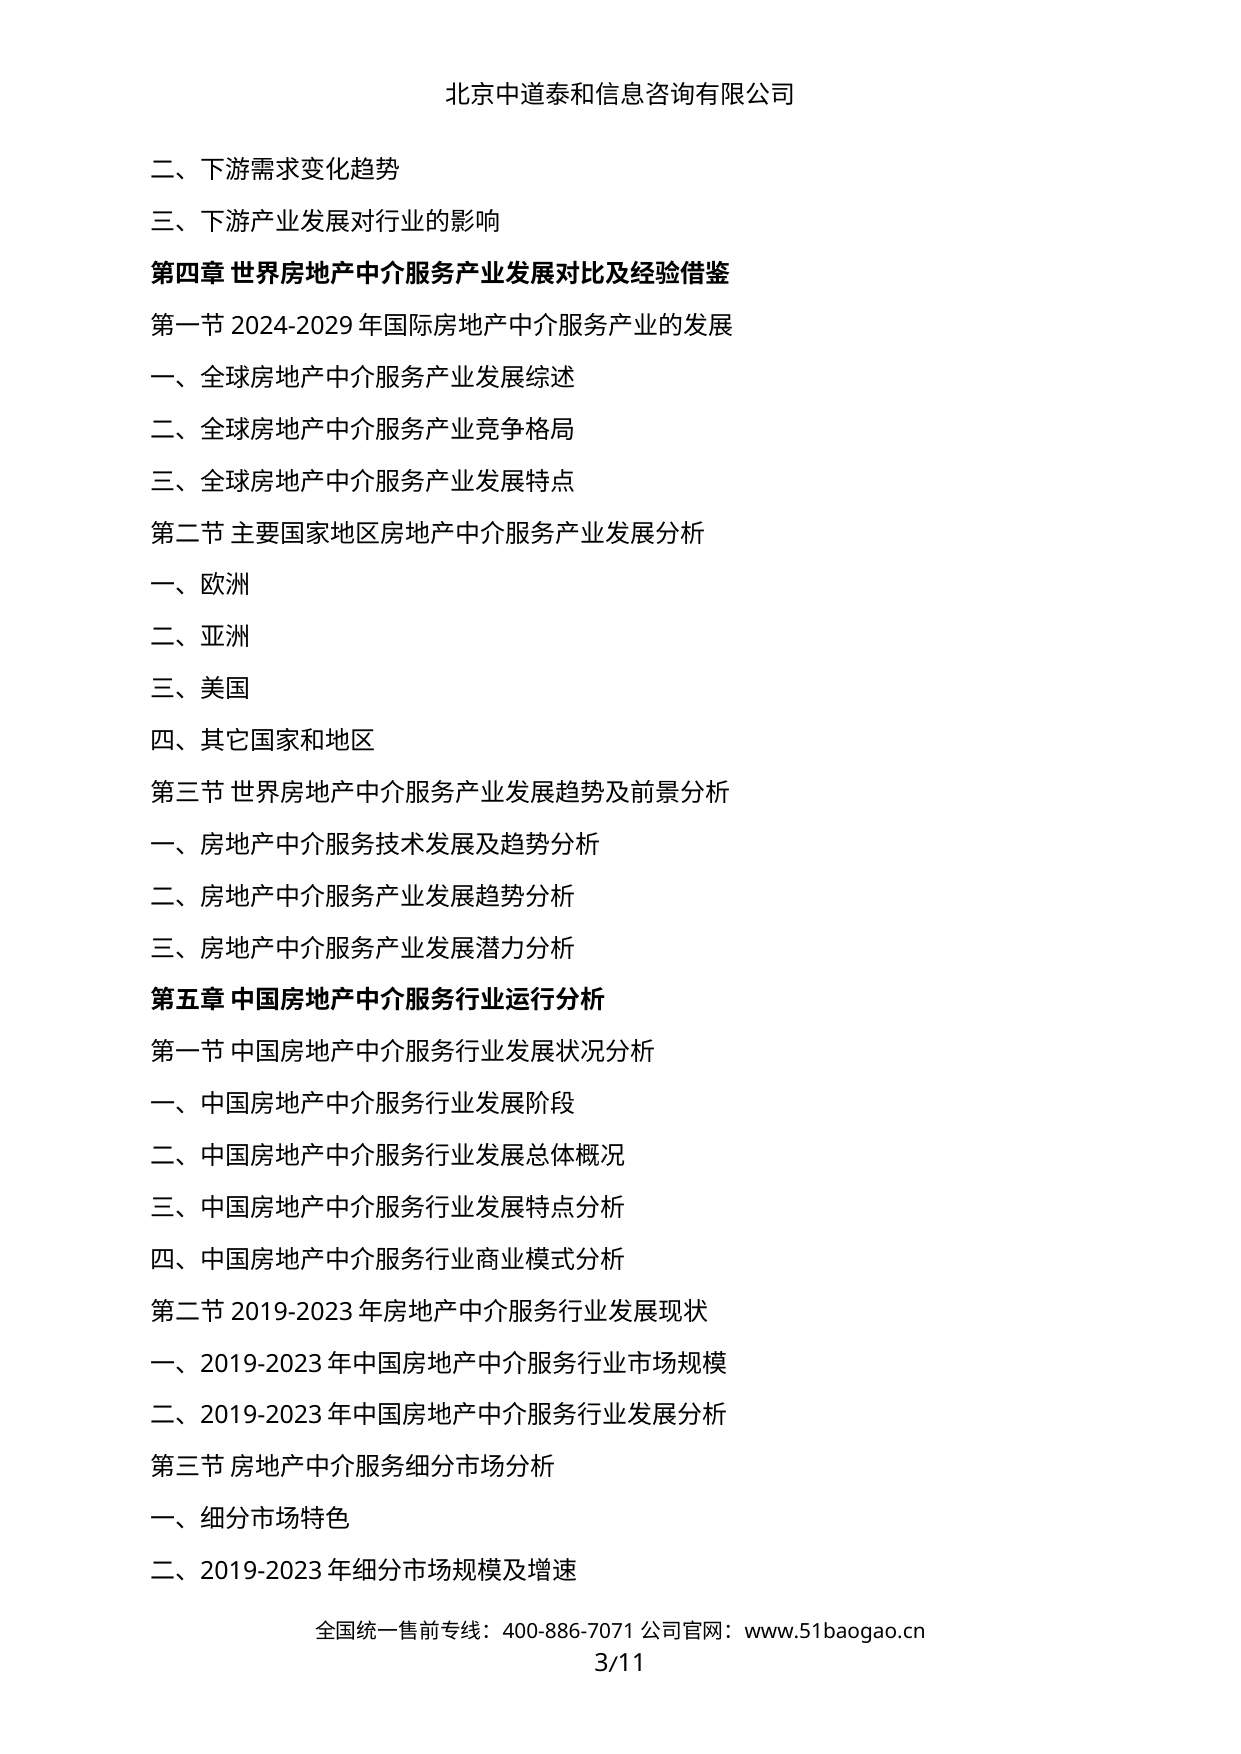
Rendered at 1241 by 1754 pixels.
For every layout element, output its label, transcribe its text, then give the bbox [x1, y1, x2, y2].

text 第四章 世界房地产中介服务产业发展对比及经验借鉴 [150, 254, 1090, 290]
text 三、下游产业发展对行业的影响 [150, 202, 1090, 238]
text 二、全球房地产中介服务产业竞争格局 [150, 409, 1090, 446]
text 二、中国房地产中介服务行业发展总体概况 [150, 1136, 1090, 1172]
text 一、房地产中介服务技术发展及趋势分析 [150, 824, 1090, 861]
text 第一节 中国房地产中介服务行业发展状况分析 [150, 1032, 1090, 1068]
text 第三节 世界房地产中介服务产业发展趋势及前景分析 [150, 772, 1090, 809]
text 二、下游需求变化趋势 [150, 150, 1090, 186]
text 第三节 房地产中介服务细分市场分析 [150, 1447, 1090, 1483]
text 第二节 2019-2023年房地产中介服务行业发展现状 [150, 1291, 1090, 1327]
text 三、房地产中介服务产业发展潜力分析 [150, 928, 1090, 964]
text 一、全球房地产中介服务产业发展综述 [150, 357, 1090, 394]
text 第五章 中国房地产中介服务行业运行分析 [150, 980, 1090, 1016]
text 第一节 2024-2029年国际房地产中介服务产业的发展 [150, 306, 1090, 342]
text 四、中国房地产中介服务行业商业模式分析 [150, 1239, 1090, 1276]
text 二、2019-2023年细分市场规模及增速 [150, 1551, 1090, 1587]
text 第二节 主要国家地区房地产中介服务产业发展分析 [150, 513, 1090, 549]
text 一、细分市场特色 [150, 1499, 1090, 1535]
text 一、中国房地产中介服务行业发展阶段 [150, 1084, 1090, 1120]
text 一、2019-2023年中国房地产中介服务行业市场规模 [150, 1343, 1090, 1379]
text 三、全球房地产中介服务产业发展特点 [150, 461, 1090, 497]
text 二、房地产中介服务产业发展趋势分析 [150, 876, 1090, 912]
text 一、欧洲 [150, 565, 1090, 601]
text 四、其它国家和地区 [150, 721, 1090, 757]
text 三、美国 [150, 669, 1090, 705]
text 三、中国房地产中介服务行业发展特点分析 [150, 1187, 1090, 1224]
text 二、2019-2023年中国房地产中介服务行业发展分析 [150, 1395, 1090, 1431]
text 二、亚洲 [150, 617, 1090, 653]
